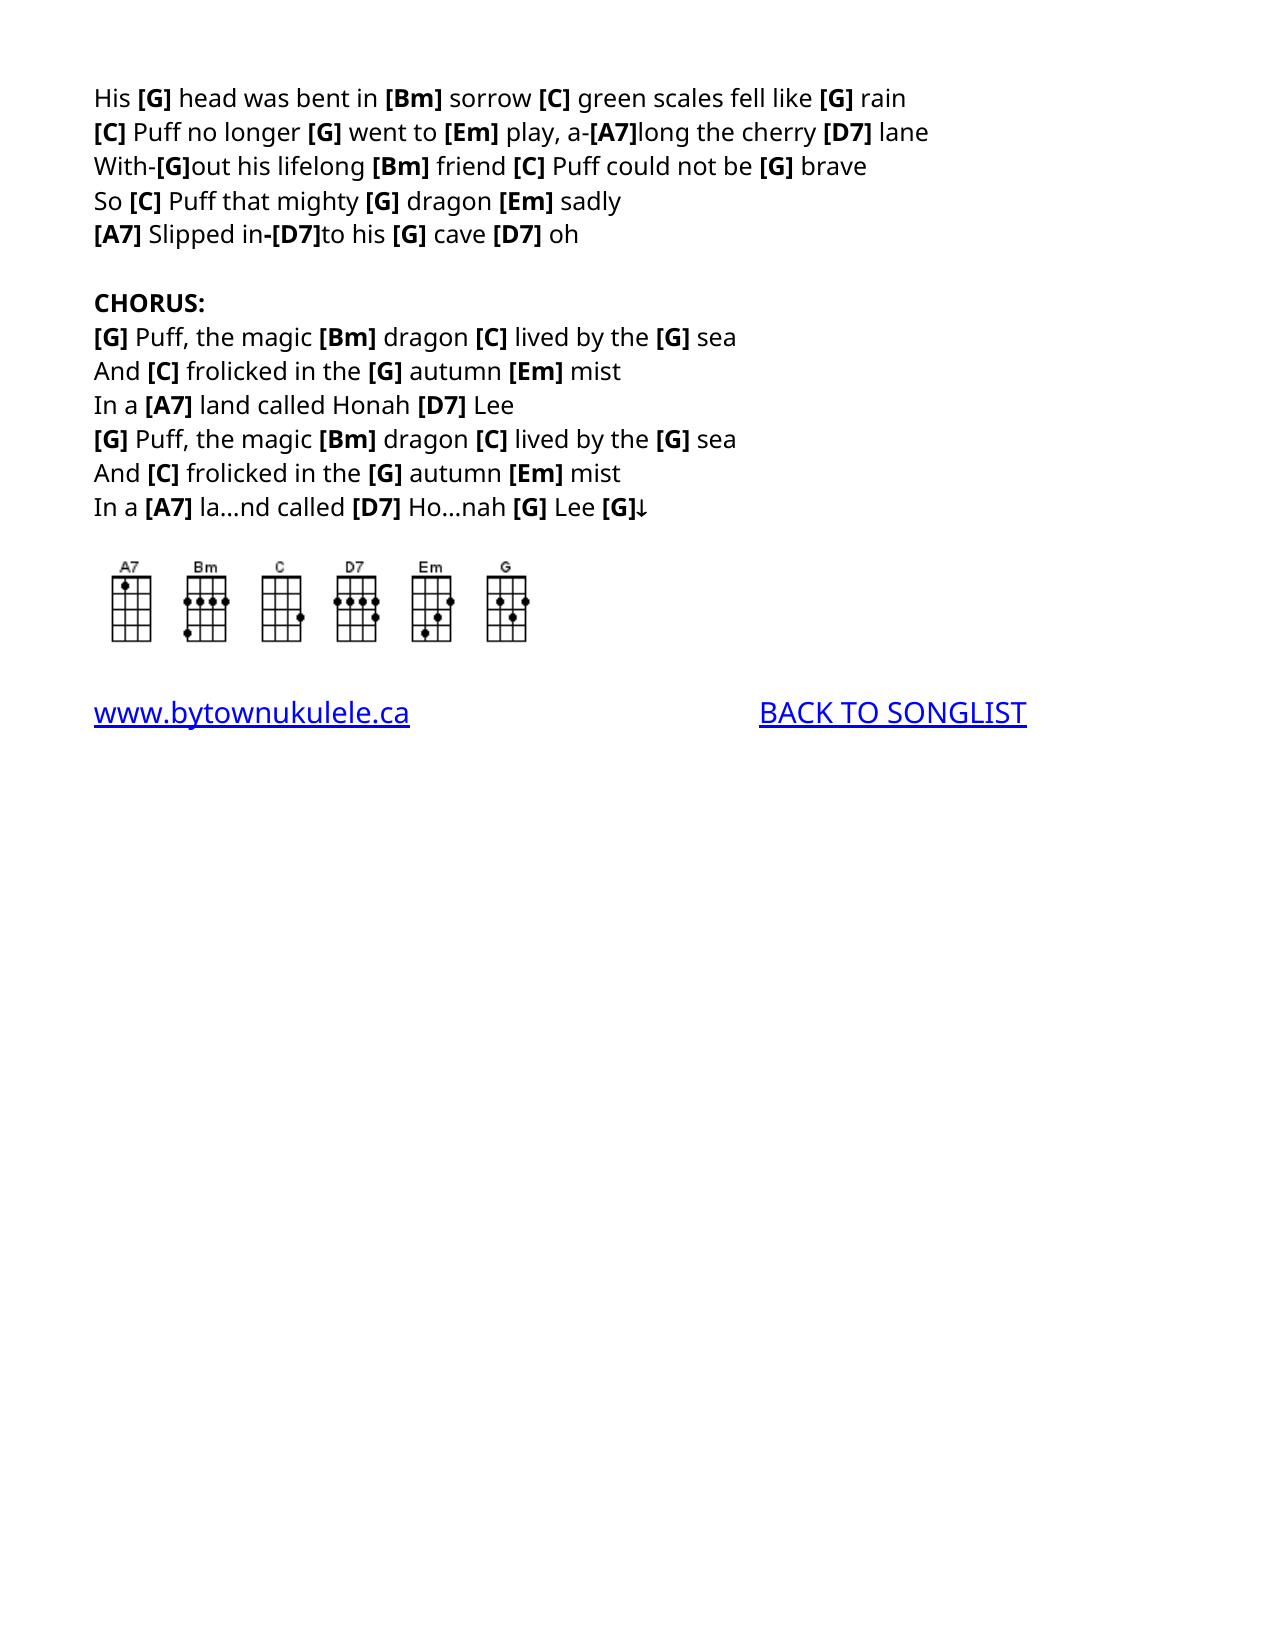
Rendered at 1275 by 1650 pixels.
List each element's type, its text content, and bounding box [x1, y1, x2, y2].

text [C] Puff no longer [G] went to [Em] play, a-[A7]long the cherry [D7] lane [94, 115, 1200, 149]
text His [G] head was bent in [Bm] sorrow [C] green scales fell like [G] rain [94, 81, 1200, 115]
text CHORUS: [94, 285, 1200, 319]
text With-[G]out his lifelong [Bm] friend [C] Puff could not be [G] brave [94, 149, 1200, 183]
text So [C] Puff that mighty [G] dragon [Em] sadly [94, 183, 1200, 217]
text In a [A7] la…nd called [D7] Ho…nah [G] Lee [G] [94, 490, 1200, 524]
picture [93, 557, 544, 658]
text And [C] frolicked in the [G] autumn [Em] mist [94, 353, 1200, 387]
text In a [A7] land called Honah [D7] Lee [94, 387, 1200, 422]
text www.bytownukulele.ca BACK TO SONGLIST [94, 692, 1200, 732]
text [G] Puff, the magic [Bm] dragon [C] lived by the [G] sea [94, 422, 1200, 456]
text [A7] Slipped in-[D7]to his [G] cave [D7] oh [94, 217, 1200, 251]
text [G] Puff, the magic [Bm] dragon [C] lived by the [G] sea [94, 319, 1200, 353]
text And [C] frolicked in the [G] autumn [Em] mist [94, 456, 1200, 490]
